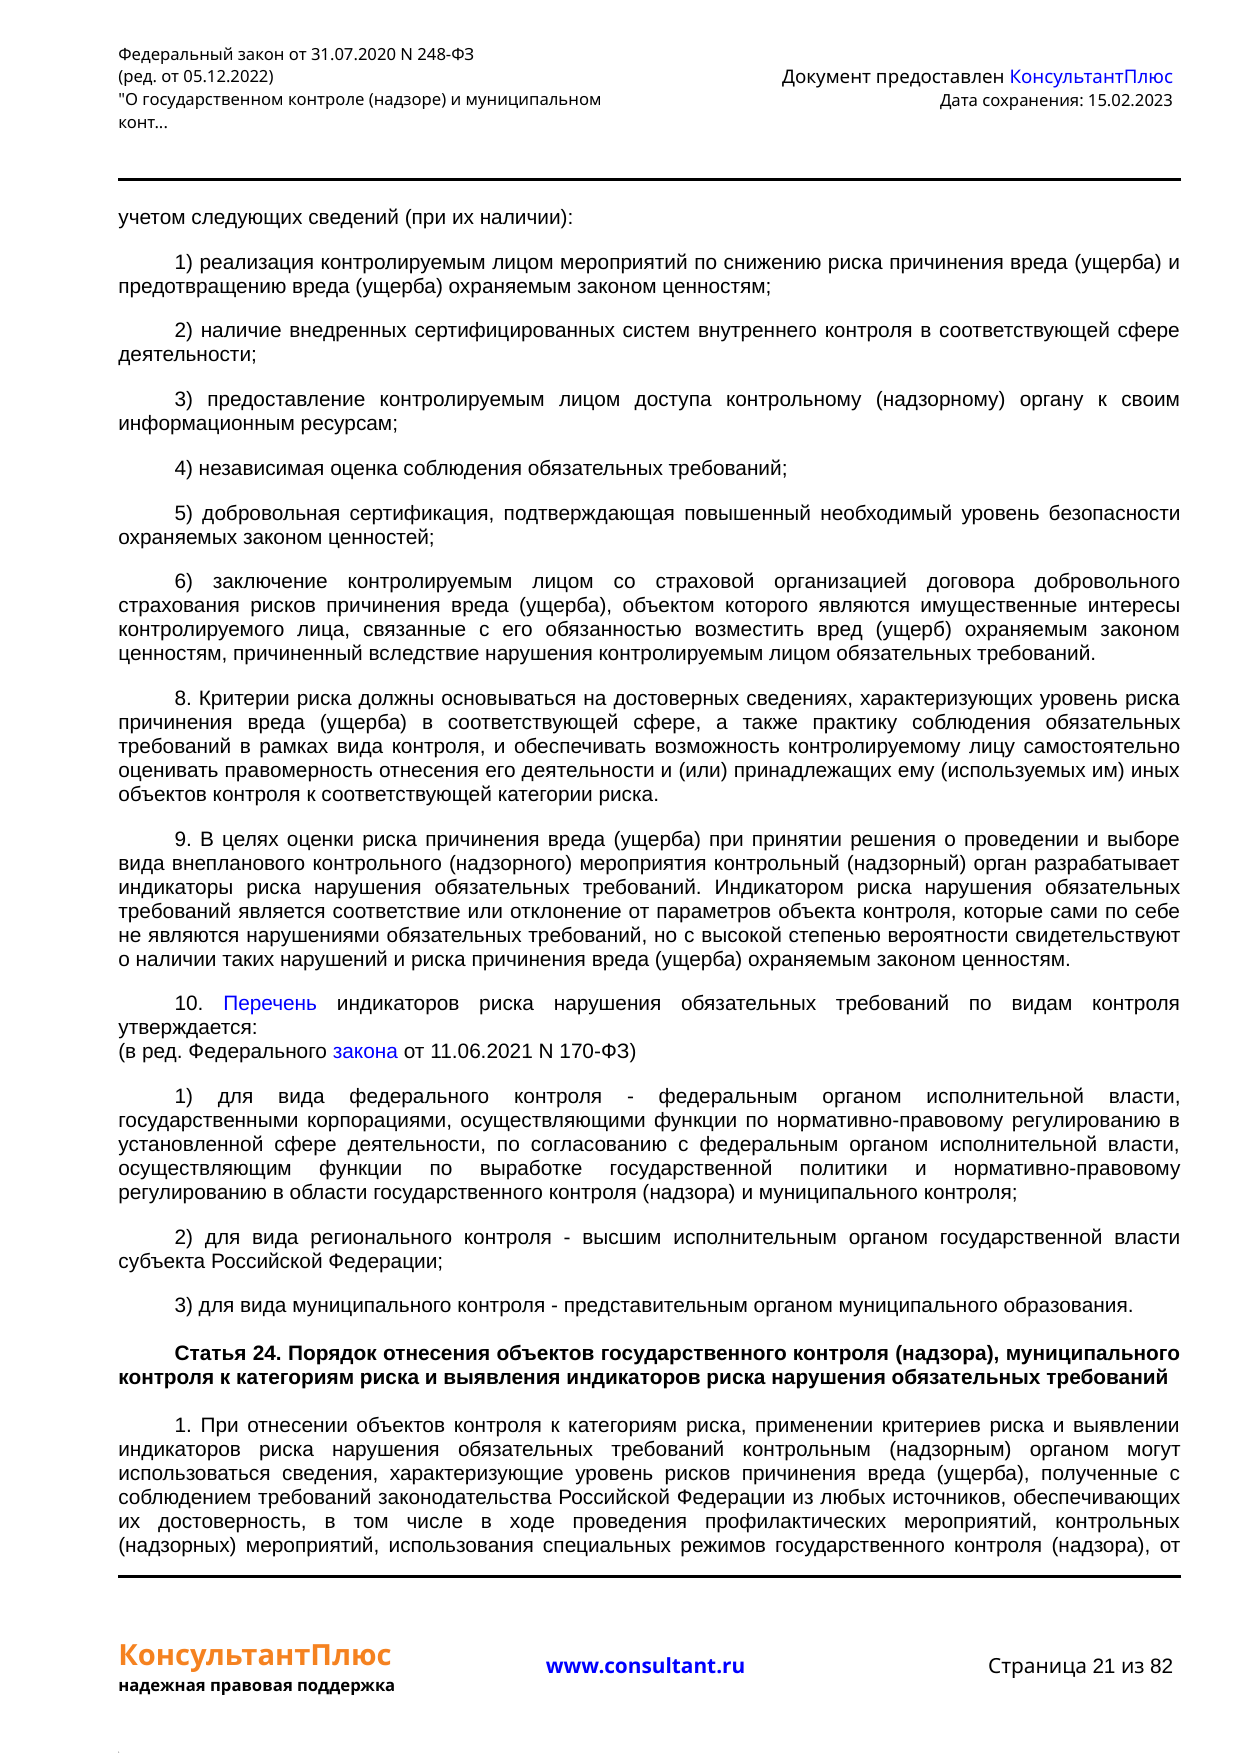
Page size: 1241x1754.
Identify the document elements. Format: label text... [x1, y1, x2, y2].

text 3) для вида муниципального контроля - представительным органом муниципального образования. [118, 1293, 1181, 1317]
text 2) наличие внедренных сертифицированных систем внутреннего контроля в соответствующей сфере деятельности; [118, 318, 1181, 366]
text 5) добровольная сертификация, подтверждающая повышенный необходимый уровень безопасности охраняемых законом ценностей; [118, 501, 1181, 548]
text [118, 205, 1181, 229]
text 2) для вида регионального контроля - высшим исполнительным органом государственной власти субъекта Российской Федерации; [118, 1224, 1181, 1272]
text 8. Критерии риска должны основываться на достоверных сведениях, характеризующих уровень риска причинения вреда (ущерба) в соответствующей сфере, а также практику соблюдения обязательных требований в рамках вида контроля, и обеспечивать возможность контролируемому лицу самостоятельно оценивать правомерность отнесения его деятельности и (или) принадлежащих ему (используемых им) иных объектов контроля к соответствующей категории риска. [118, 686, 1181, 806]
text 9. В целях оценки риска причинения вреда (ущерба) при принятии решения о проведении и выборе вида внепланового контрольного (надзорного) мероприятия контрольный (надзорный) орган разрабатывает индикаторы риска нарушения обязательных требований. Индикатором риска нарушения обязательных требований является соответствие или отклонение от параметров объекта контроля, которые сами по себе не являются нарушениями обязательных требований, но с высокой степенью вероятности свидетельствуют о наличии таких нарушений и риска причинения вреда (ущерба) охраняемым законом ценностям. [118, 827, 1181, 970]
text 4) независимая оценка соблюдения обязательных требований; [118, 456, 1181, 480]
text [118, 1413, 1181, 1557]
text 1) реализация контролируемым лицом мероприятий по снижению риска причинения вреда (ущерба) и предотвращению вреда (ущерба) охраняемым законом ценностям; [118, 249, 1181, 297]
title Статья 24. Порядок отнесения объектов государственного контроля (надзора), муниципального контроля к категориям риска и выявления индикаторов риска нарушения обязательных требований [118, 1341, 1181, 1389]
text 3) предоставление контролируемым лицом доступа контрольному (надзорному) органу к своим информационным ресурсам; [118, 387, 1181, 435]
text 10. Перечень индикаторов риска нарушения обязательных требований по видам контроля утверждается: [118, 991, 1181, 1039]
text (в ред. Федерального закона от 11.06.2021 N 170-ФЗ) [118, 1039, 1181, 1063]
text 1) для вида федерального контроля - федеральным органом исполнительной власти, государственными корпорациями, осуществляющими функции по нормативно-правовому регулированию в установленной сфере деятельности, по согласованию с федеральным органом исполнительной власти, осуществляющим функции по выработке государственной политики и нормативно-правовому регулированию в области государственного контроля (надзора) и муниципального контроля; [118, 1084, 1181, 1204]
text 6) заключение контролируемым лицом со страховой организацией договора добровольного страхования рисков причинения вреда (ущерба), объектом которого являются имущественные интересы контролируемого лица, связанные с его обязанностью возместить вред (ущерб) охраняемым законом ценностям, причиненный вследствие нарушения контролируемым лицом обязательных требований. [118, 569, 1181, 665]
